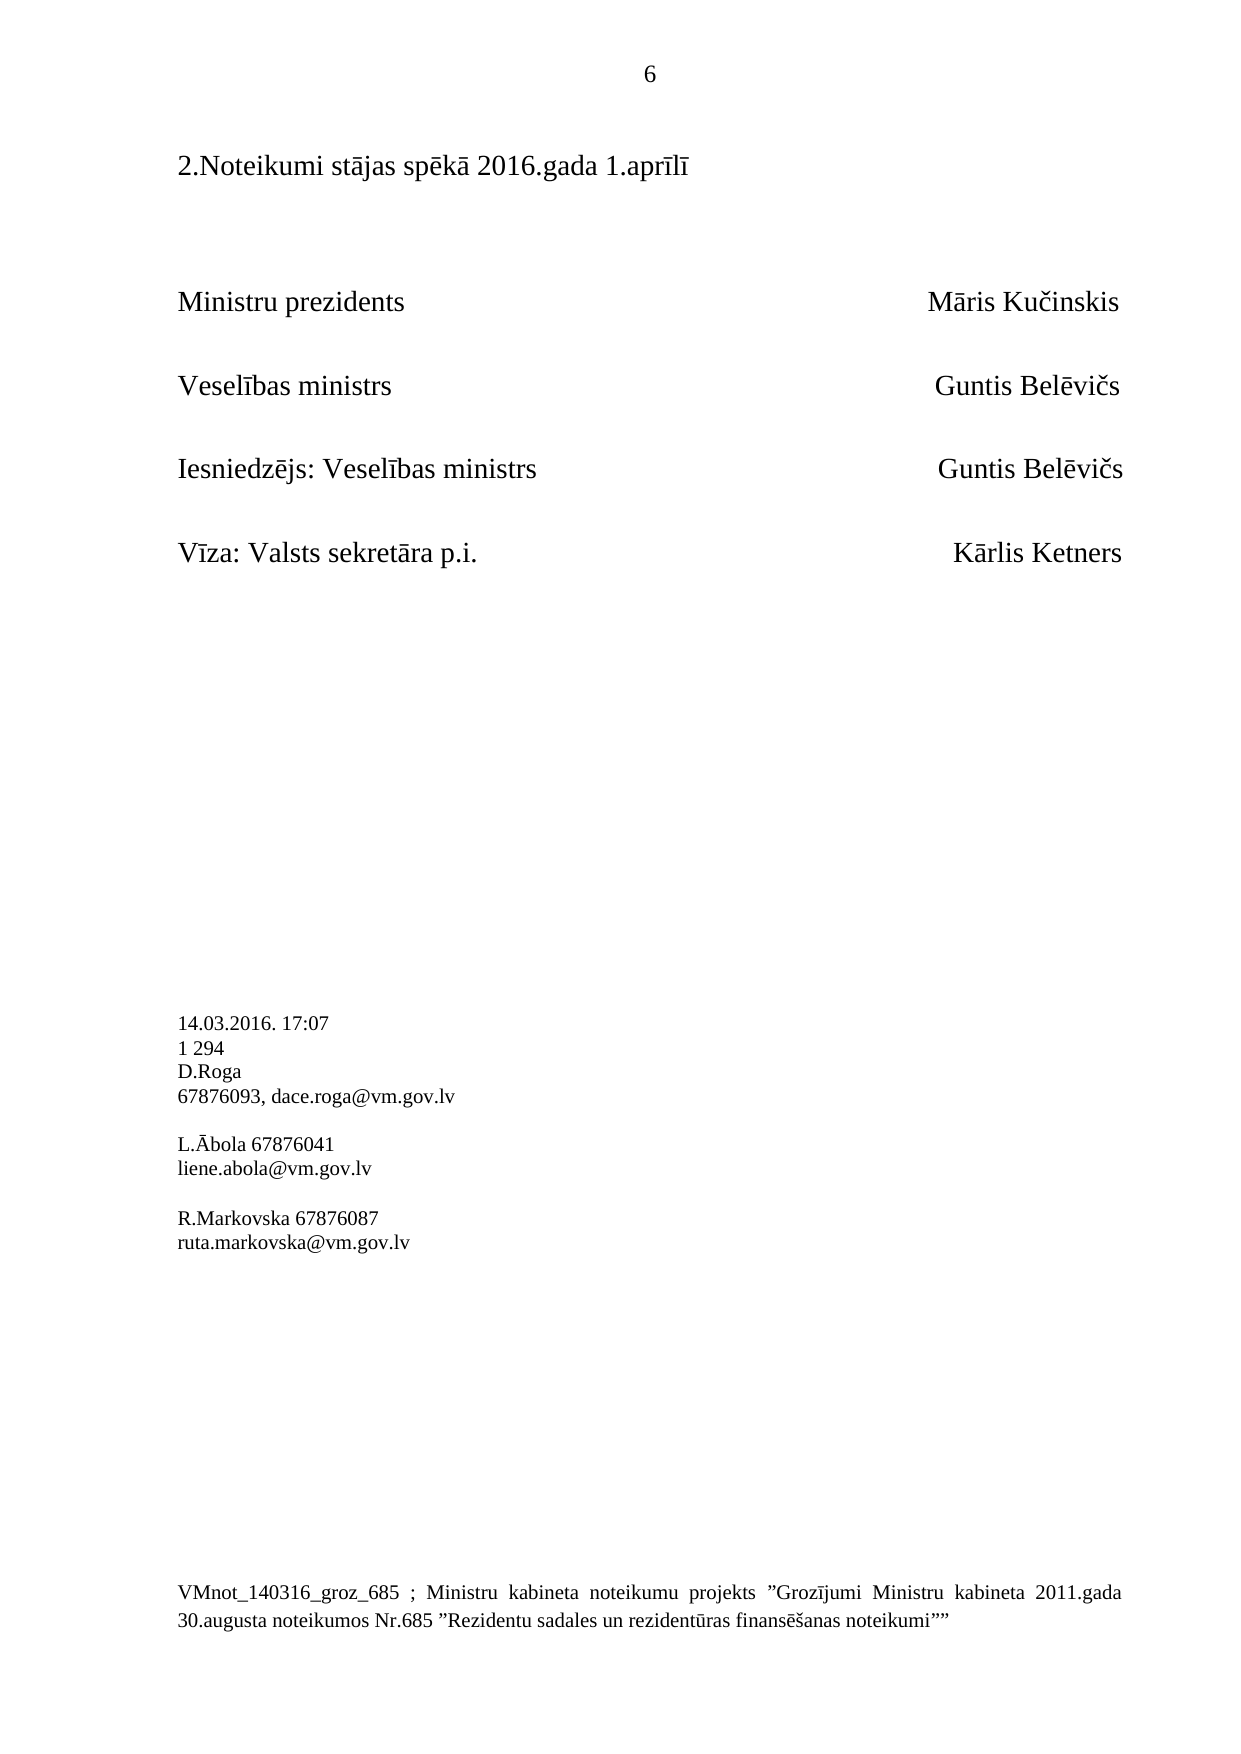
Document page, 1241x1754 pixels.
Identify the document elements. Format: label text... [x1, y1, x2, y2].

text liene.abola@vm.gov.lv [177, 1156, 1122, 1180]
text Vīza: Valsts sekretāra p.i. Kārlis Ketners [177, 535, 1202, 568]
text R.Markovska 67876087 [177, 1206, 1122, 1230]
text Iesniedzējs: Veselības ministrs Guntis Belēvičs [177, 451, 1202, 485]
text L.Ābola 67876041 [177, 1132, 1122, 1156]
text 1 294 [177, 1035, 1122, 1059]
text Veselības ministrs Guntis Belēvičs [177, 368, 1202, 401]
text 14.03.2016. 17:07 [177, 1011, 1122, 1035]
text Ministru prezidents Māris Kučinskis [177, 284, 1202, 318]
text 2.Noteikumi stājas spēkā 2016.gada 1.aprīlī [177, 148, 1122, 181]
text D.Roga [177, 1059, 1122, 1083]
text ruta.markovska@vm.gov.lv [177, 1230, 1122, 1254]
text 67876093, dace.roga@vm.gov.lv [177, 1083, 1122, 1108]
